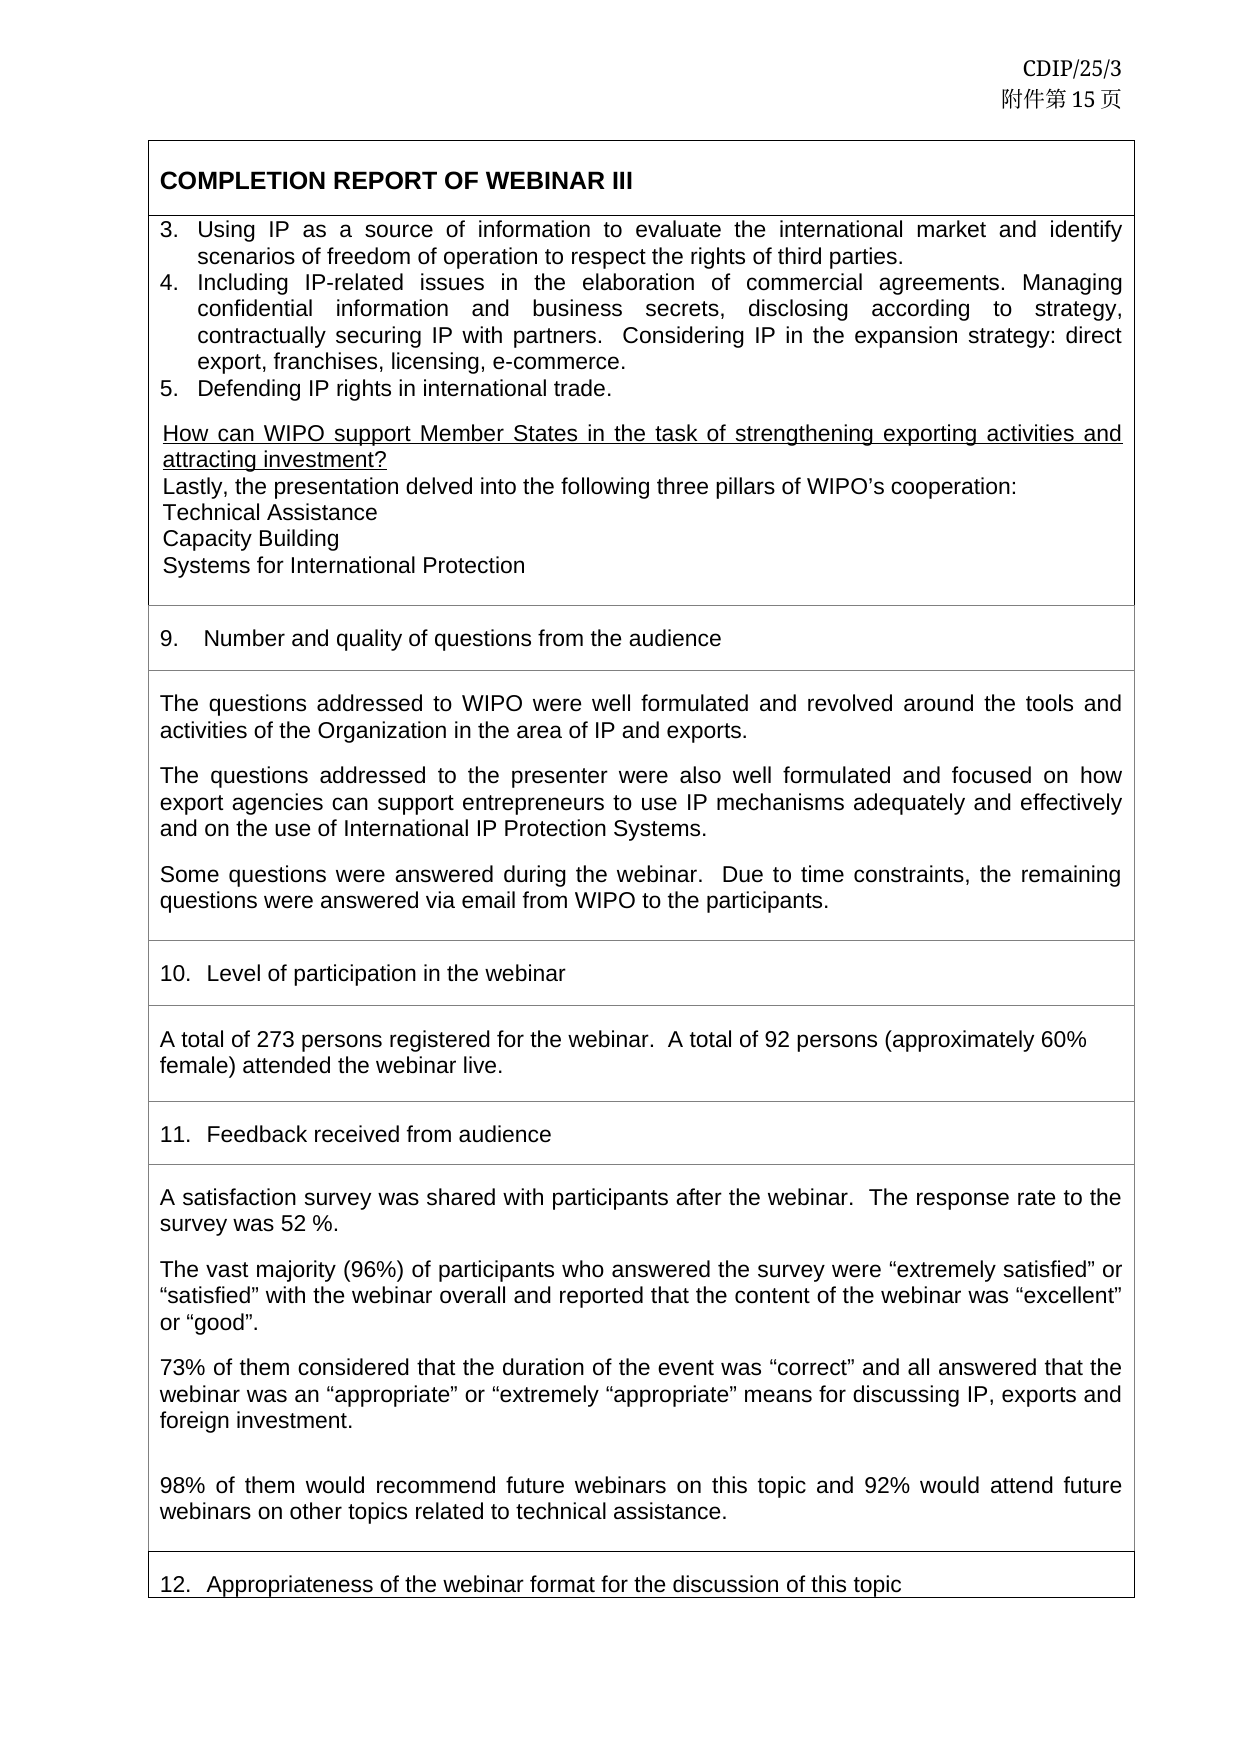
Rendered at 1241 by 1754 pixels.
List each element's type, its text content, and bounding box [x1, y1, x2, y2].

table_cell Feedback received from audience [149, 1102, 1134, 1164]
table_cell A satisfaction survey was shared with participants after the webinar. The response rate to the survey was 52 %. The vast majority (96%) of participants who answered the survey were “extremely satisfied” or “satisfied” with the webinar overall and reported that the content of the webinar was “excellent” or “good”. 73% of them considered that the duration of the event was “correct” and all answered that the webinar was an “appropriate” or “extremely “appropriate” means for discussing IP, exports and foreign investment. 98% of them would recommend future webinars on this topic and 92% would attend future webinars on other topics related to technical assistance. [149, 1165, 1134, 1551]
table_header COMPLETION REPORT OF WEBINAR III [149, 141, 1134, 215]
table_cell A total of 273 persons registered for the webinar. A total of 92 persons (approximately 60% female) attended the webinar live. [149, 1006, 1134, 1101]
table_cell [149, 216, 1134, 604]
table_cell The questions addressed to WIPO were well formulated and revolved around the tools and activities of the Organization in the area of IP and exports. The questions addressed to the presenter were also well formulated and focused on how export agencies can support entrepreneurs to use IP mechanisms adequately and effectively and on the use of International IP Protection Systems. Some questions were answered during the webinar. Due to time constraints, the remaining questions were answered via email from WIPO to the participants. [149, 671, 1134, 939]
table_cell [149, 1552, 1134, 1597]
table_cell Level of participation in the webinar [149, 941, 1134, 1005]
table_cell Number and quality of questions from the audience [149, 606, 1134, 670]
